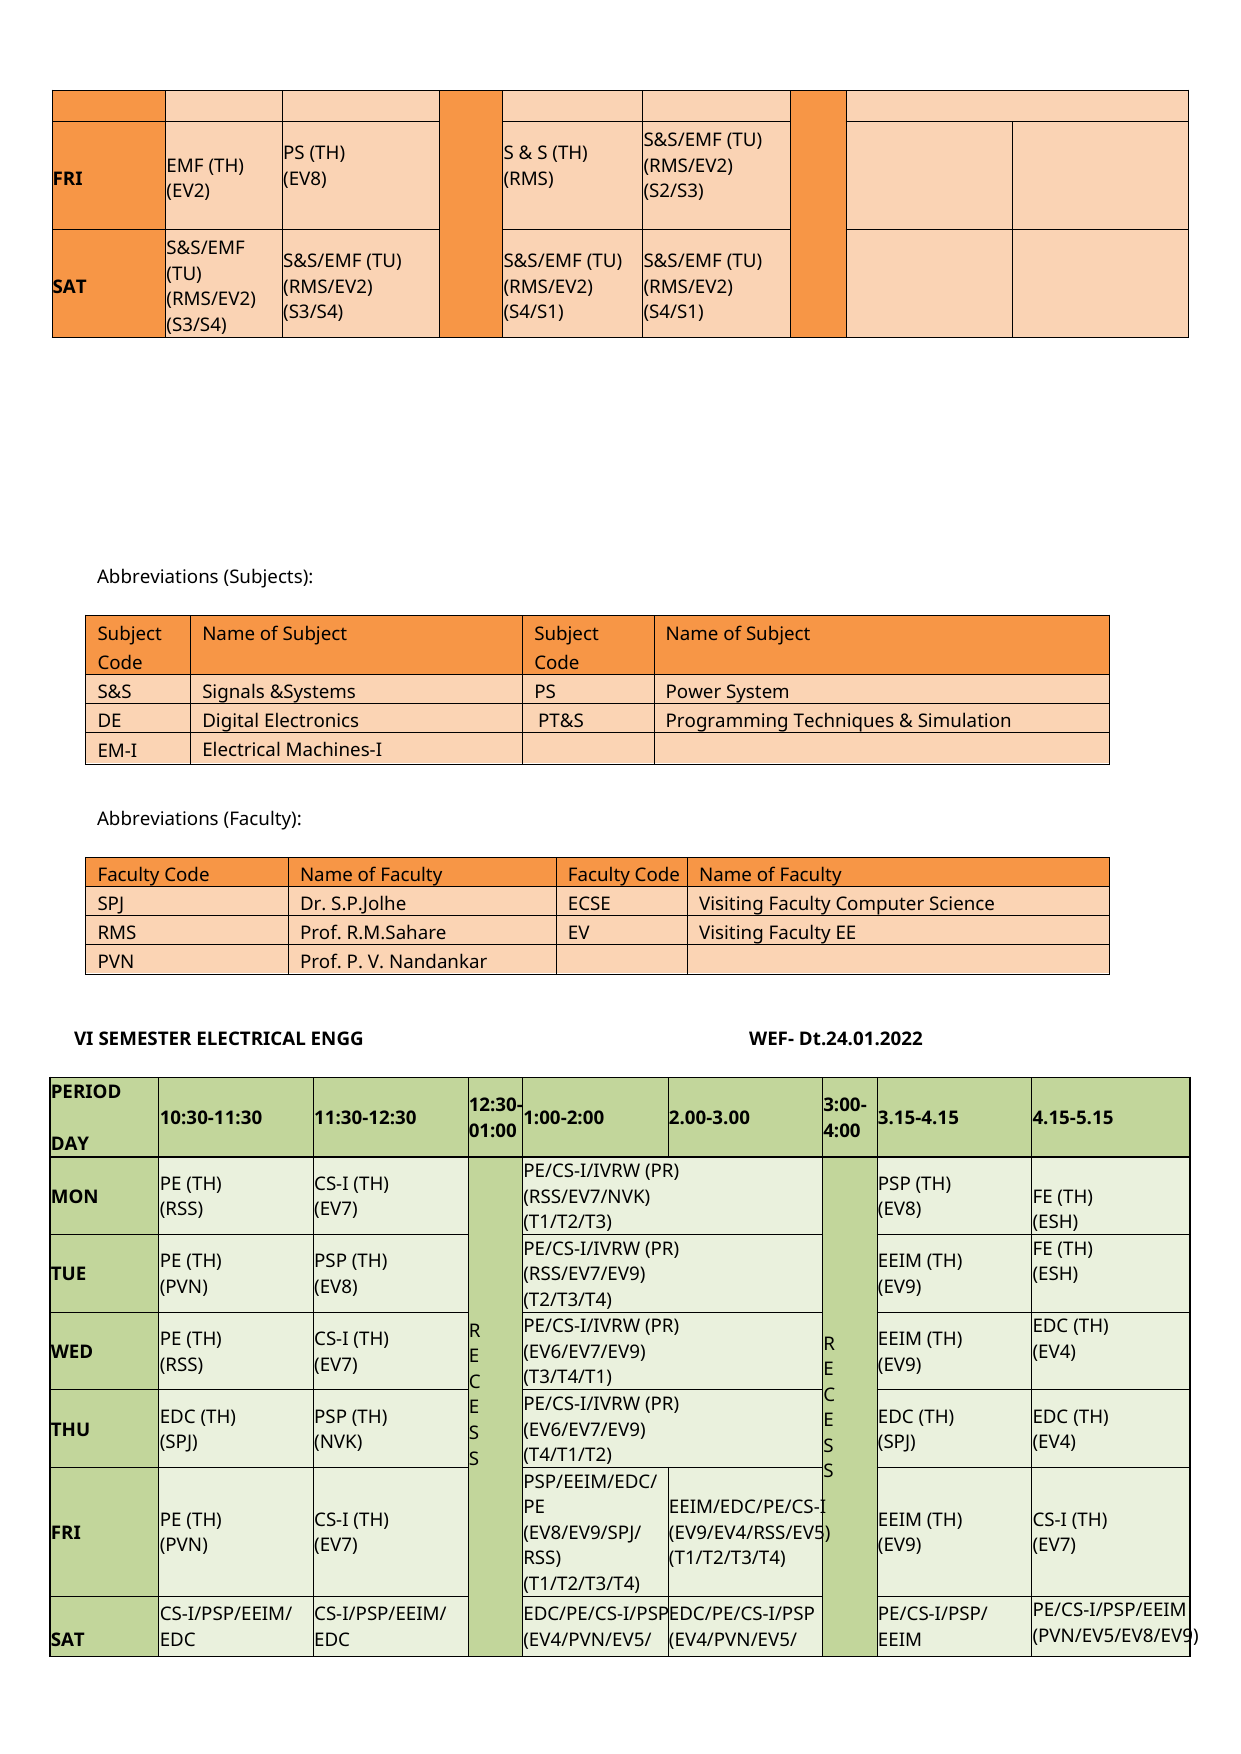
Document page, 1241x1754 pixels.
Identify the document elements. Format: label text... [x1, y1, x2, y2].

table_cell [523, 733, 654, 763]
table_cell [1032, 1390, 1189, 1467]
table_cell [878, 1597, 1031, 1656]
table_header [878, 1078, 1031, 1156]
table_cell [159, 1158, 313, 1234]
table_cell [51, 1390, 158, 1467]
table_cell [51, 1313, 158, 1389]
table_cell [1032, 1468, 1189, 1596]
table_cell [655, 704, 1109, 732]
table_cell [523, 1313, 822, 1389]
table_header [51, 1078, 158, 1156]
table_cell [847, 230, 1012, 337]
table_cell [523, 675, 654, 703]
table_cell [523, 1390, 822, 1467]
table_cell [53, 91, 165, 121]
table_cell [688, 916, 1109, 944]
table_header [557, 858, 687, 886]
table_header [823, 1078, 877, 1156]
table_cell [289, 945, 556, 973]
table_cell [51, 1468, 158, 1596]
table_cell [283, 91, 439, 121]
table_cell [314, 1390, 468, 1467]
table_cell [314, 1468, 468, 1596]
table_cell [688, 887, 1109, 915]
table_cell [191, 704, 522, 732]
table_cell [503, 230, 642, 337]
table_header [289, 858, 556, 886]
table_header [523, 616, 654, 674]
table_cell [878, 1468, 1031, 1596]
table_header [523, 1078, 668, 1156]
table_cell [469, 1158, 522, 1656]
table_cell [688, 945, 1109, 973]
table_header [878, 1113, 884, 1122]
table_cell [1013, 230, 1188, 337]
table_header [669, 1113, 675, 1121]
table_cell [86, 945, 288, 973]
text Abbreviations (Subjects): [97, 563, 1166, 589]
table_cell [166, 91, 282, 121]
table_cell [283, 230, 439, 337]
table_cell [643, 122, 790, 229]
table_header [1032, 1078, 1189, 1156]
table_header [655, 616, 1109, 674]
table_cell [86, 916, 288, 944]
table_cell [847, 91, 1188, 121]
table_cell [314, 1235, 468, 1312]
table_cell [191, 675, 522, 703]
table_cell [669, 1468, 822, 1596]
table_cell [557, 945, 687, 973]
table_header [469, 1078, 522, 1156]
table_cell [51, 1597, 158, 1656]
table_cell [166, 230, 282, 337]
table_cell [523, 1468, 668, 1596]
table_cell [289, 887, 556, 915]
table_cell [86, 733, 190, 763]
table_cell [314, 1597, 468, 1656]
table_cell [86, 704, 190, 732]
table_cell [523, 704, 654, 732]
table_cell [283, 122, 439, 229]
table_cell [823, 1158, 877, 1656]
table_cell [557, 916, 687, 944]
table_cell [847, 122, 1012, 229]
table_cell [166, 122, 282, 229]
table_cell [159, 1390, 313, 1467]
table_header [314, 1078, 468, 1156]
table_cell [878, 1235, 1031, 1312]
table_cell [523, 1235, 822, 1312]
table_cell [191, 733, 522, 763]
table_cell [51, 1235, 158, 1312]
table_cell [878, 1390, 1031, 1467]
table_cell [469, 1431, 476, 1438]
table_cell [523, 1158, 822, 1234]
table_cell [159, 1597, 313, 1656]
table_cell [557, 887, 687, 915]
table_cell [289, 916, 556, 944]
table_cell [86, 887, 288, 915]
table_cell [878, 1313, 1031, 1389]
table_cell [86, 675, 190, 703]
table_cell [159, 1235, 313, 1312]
text VI SEMESTER ELECTRICAL ENGG WEF- Dt.24.01.2022 [74, 1026, 1166, 1051]
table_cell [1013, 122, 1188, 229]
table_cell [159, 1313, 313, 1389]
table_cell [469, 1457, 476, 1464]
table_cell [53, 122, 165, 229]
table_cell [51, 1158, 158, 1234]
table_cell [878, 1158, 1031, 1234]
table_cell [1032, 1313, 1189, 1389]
text Abbreviations (Faculty): [97, 805, 1166, 831]
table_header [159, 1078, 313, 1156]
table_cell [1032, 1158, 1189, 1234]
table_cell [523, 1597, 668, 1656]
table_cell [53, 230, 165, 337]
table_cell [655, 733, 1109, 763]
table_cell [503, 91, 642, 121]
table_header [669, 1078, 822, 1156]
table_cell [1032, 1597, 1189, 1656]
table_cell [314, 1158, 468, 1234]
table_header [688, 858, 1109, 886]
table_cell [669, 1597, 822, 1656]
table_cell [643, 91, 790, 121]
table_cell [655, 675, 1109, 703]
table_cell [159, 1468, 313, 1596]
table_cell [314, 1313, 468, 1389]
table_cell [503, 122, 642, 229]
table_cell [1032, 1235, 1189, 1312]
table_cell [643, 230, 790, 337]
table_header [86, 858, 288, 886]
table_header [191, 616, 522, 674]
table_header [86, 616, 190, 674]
